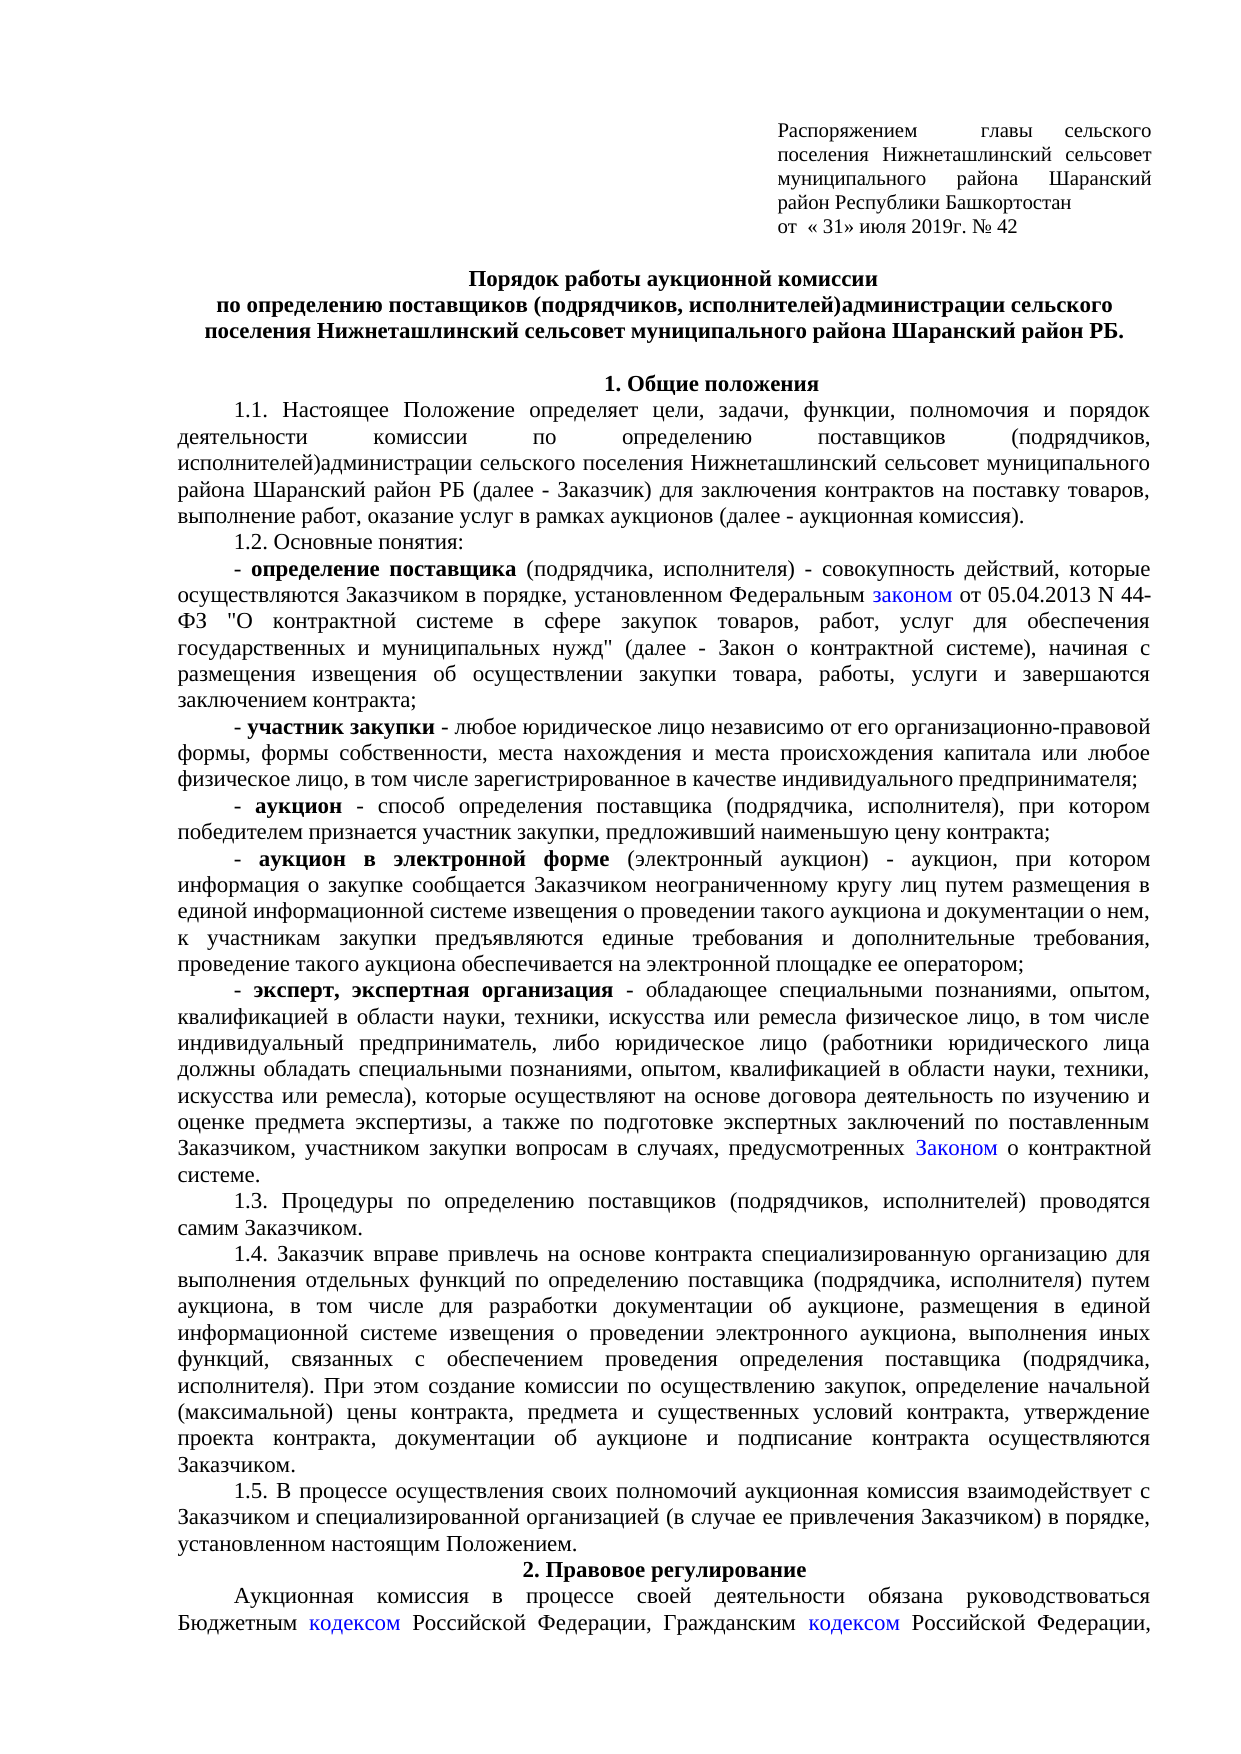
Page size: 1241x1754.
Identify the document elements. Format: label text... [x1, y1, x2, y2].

text - аукцион - способ определения поставщика (подрядчика, исполнителя), при котором победителем признается участник закупки, предложивший наименьшую цену контракта; [177, 792, 1152, 844]
text - определение поставщика (подрядчика, исполнителя) - совокупность действий, которые осуществляются Заказчиком в порядке, установленном Федеральным законом от 05.04.2013 N 44-ФЗ "О контрактной системе в сфере закупок товаров, работ, услуг для обеспечения государственных и муниципальных нужд" (далее - Закон о контрактной системе), начиная с размещения извещения об осуществлении закупки товара, работы, услуги и завершаются заключением контракта; [177, 555, 1152, 713]
text по определению поставщиков (подрядчиков, исполнителей)администрации сельского поселения Нижнеташлинский сельсовет муниципального района Шаранский район РБ. [177, 291, 1152, 344]
text 1.1. Настоящее Положение определяет цели, задачи, функции, полномочия и порядок деятельности комиссии по определению поставщиков (подрядчиков, исполнителей)администрации сельского поселения Нижнеташлинский сельсовет муниципального района Шаранский район РБ (далее - Заказчик) для заключения контрактов на поставку товаров, выполнение работ, оказание услуг в рамках аукционов (далее - аукционная комиссия). [177, 397, 1152, 528]
text 1.2. Основные понятия: [177, 528, 1152, 555]
text 2. Правовое регулирование [177, 1556, 1152, 1582]
text 1.5. В процессе осуществления своих полномочий аукционная комиссия взаимодействует с Заказчиком и специализированной организацией (в случае ее привлечения Заказчиком) в порядке, установленном настоящим Положением. [177, 1477, 1152, 1556]
text 1.3. Процедуры по определению поставщиков (подрядчиков, исполнителей) проводятся самим Заказчиком. [177, 1187, 1152, 1240]
text 1. Общие положения [177, 370, 1152, 397]
text - аукцион в электронной форме (электронный аукцион) - аукцион, при котором информация о закупке сообщается Заказчиком неограниченному кругу лиц путем размещения в единой информационной системе извещения о проведении такого аукциона и документации о нем, к участникам закупки предъявляются единые требования и дополнительные требования, проведение такого аукциона обеспечивается на электронной площадке ее оператором; [177, 844, 1152, 976]
text - эксперт, экспертная организация - обладающее специальными познаниями, опытом, квалификацией в области науки, техники, искусства или ремесла физическое лицо, в том числе индивидуальный предприниматель, либо юридическое лицо (работники юридического лица должны обладать специальными познаниями, опытом, квалификацией в области науки, техники, искусства или ремесла), которые осуществляют на основе договора деятельность по изучению и оценке предмета экспертизы, а также по подготовке экспертных заключений по поставленным Заказчиком, участником закупки вопросам в случаях, предусмотренных Законом о контрактной системе. [177, 976, 1152, 1187]
text Распоряжением главы сельского поселения Нижнеташлинский сельсовет муниципального района Шаранский район Республики Башкортостан [777, 118, 1152, 214]
text 1.4. Заказчик вправе привлечь на основе контракта специализированную организацию для выполнения отдельных функций по определению поставщика (подрядчика, исполнителя) путем аукциона, в том числе для разработки документации об аукционе, размещения в единой информационной системе извещения о проведении электронного аукциона, выполнения иных функций, связанных с обеспечением проведения определения поставщика (подрядчика, исполнителя). При этом создание комиссии по осуществлению закупок, определение начальной (максимальной) цены контракта, предмета и существенных условий контракта, утверждение проекта контракта, документации об аукционе и подписание контракта осуществляются Заказчиком. [177, 1240, 1152, 1477]
text от « 31» июля 2019г. № 42 [702, 214, 1152, 238]
text Порядок работы аукционной комиссии [177, 265, 1152, 291]
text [177, 1582, 1152, 1635]
text - участник закупки - любое юридическое лицо независимо от его организационно-правовой формы, формы собственности, места нахождения и места происхождения капитала или любое физическое лицо, в том числе зарегистрированное в качестве индивидуального предпринимателя; [177, 713, 1152, 792]
